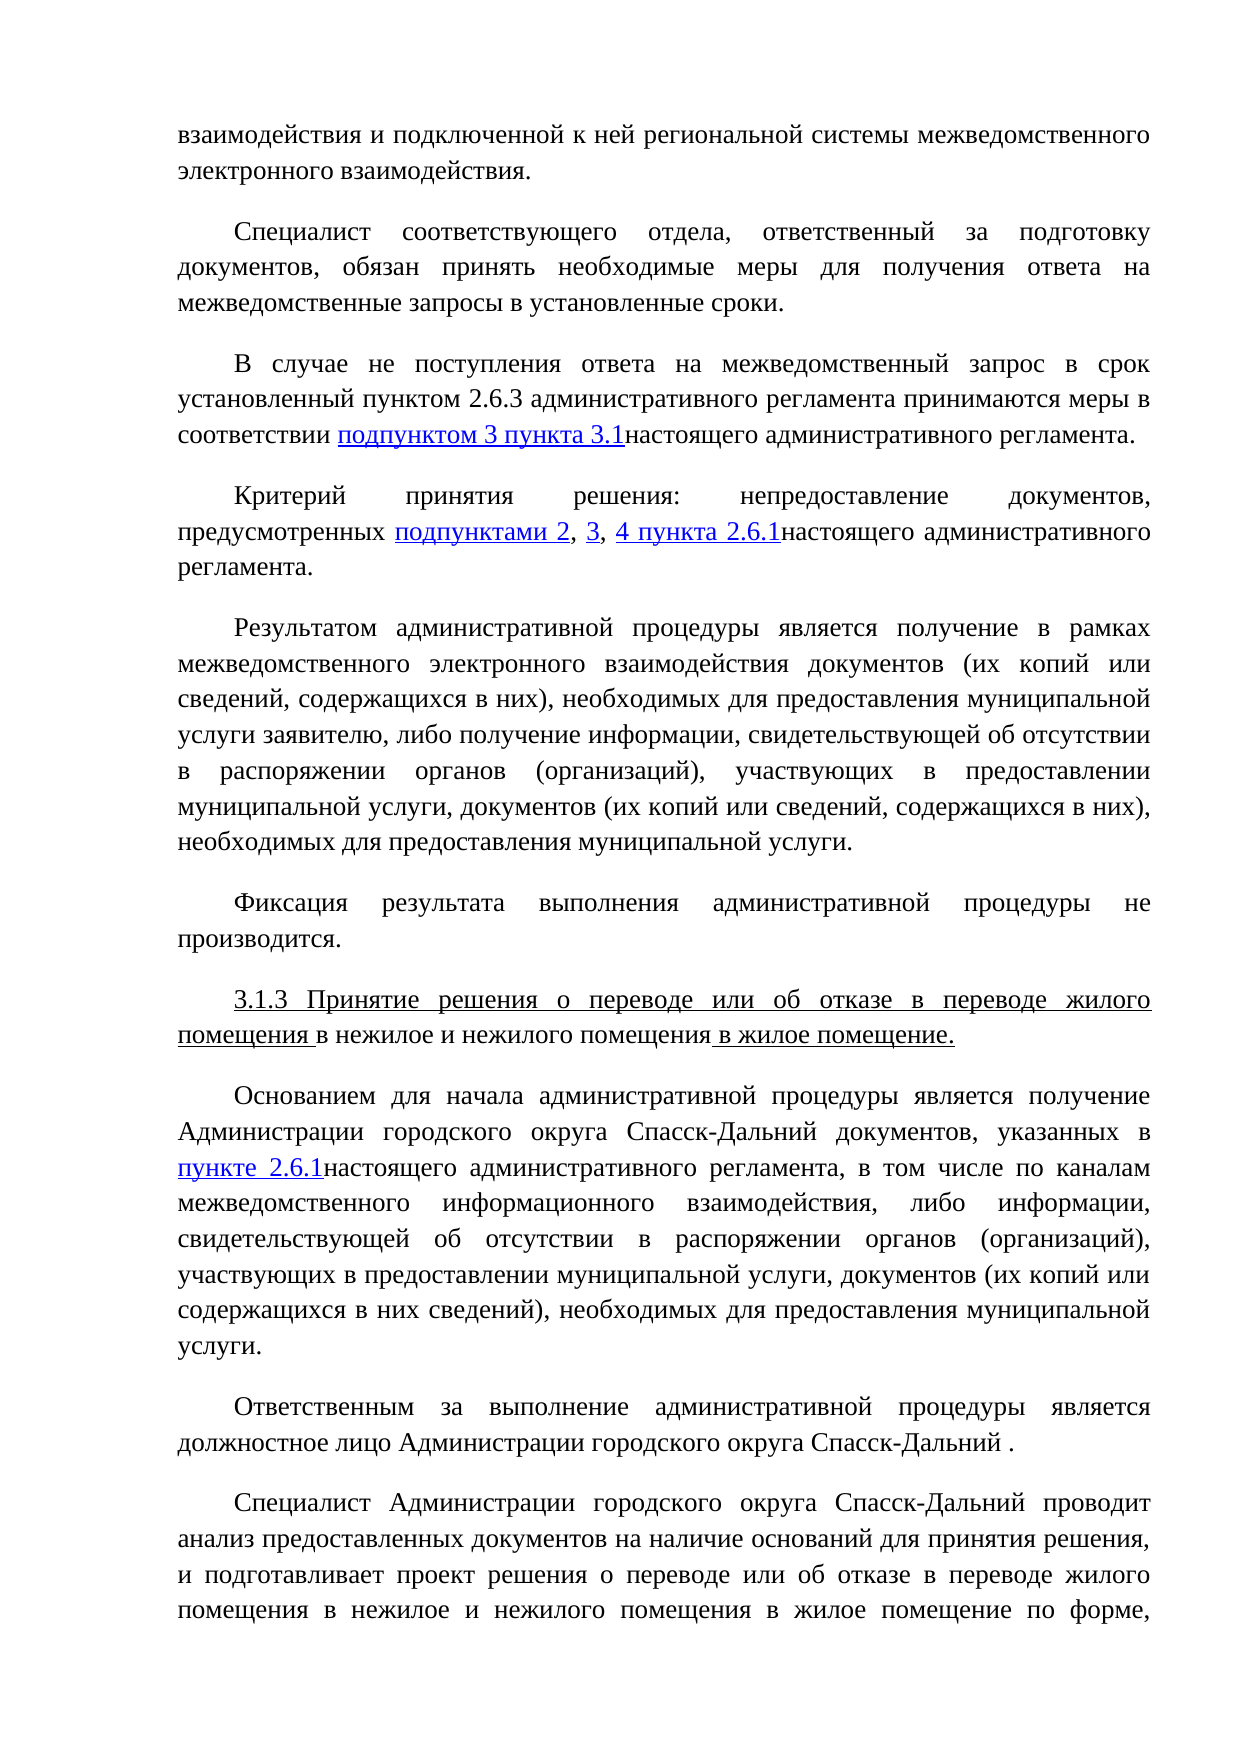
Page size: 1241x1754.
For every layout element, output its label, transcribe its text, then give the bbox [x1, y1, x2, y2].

text Фиксация результата выполнения административной процедуры не производится. [177, 886, 1152, 953]
text Результатом административной процедуры является получение в рамках межведомственного электронного взаимодействия документов (их копий или сведений, содержащихся в них), необходимых для предоставления муниципальной услуги заявителю, либо получение информации, свидетельствующей об отсутствии в распоряжении органов (организаций), участвующих в предоставлении муниципальной услуги, документов (их копий или сведений, содержащихся в них), необходимых для предоставления муниципальной услуги. [177, 611, 1152, 857]
text В случае не поступления ответа на межведомственный запрос в срок установленный пунктом 2.6.3 административного регламента принимаются меры в соответствии подпунктом 3 пункта 3.1настоящего административного регламента. [177, 347, 1152, 449]
text Ответственным за выполнение административной процедуры является должностное лицо Администрации городского округа Спасск-Дальний . [177, 1390, 1152, 1457]
text Основанием для начала административной процедуры является получение Администрации городского округа Спасск-Дальний документов, указанных в пункте 2.6.1настоящего административного регламента, в том числе по каналам межведомственного информационного взаимодействия, либо информации, свидетельствующей об отсутствии в распоряжении органов (организаций), участвующих в предоставлении муниципальной услуги, документов (их копий или содержащихся в них сведений), необходимых для предоставления муниципальной услуги. [177, 1079, 1152, 1360]
text Критерий принятия решения: непредоставление документов, предусмотренных подпунктами 2, 3, 4 пункта 2.6.1настоящего административного регламента. [177, 479, 1152, 582]
text 3.1.3 Принятие решения о переводе или об отказе в переводе жилого помещения в нежилое и нежилого помещения в жилое помещение. [177, 983, 1152, 1049]
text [177, 1486, 1152, 1625]
text Специалист соответствующего отдела, ответственный за подготовку документов, обязан принять необходимые меры для получения ответа на межведомственные запросы в установленные сроки. [177, 214, 1152, 317]
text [177, 118, 1152, 185]
